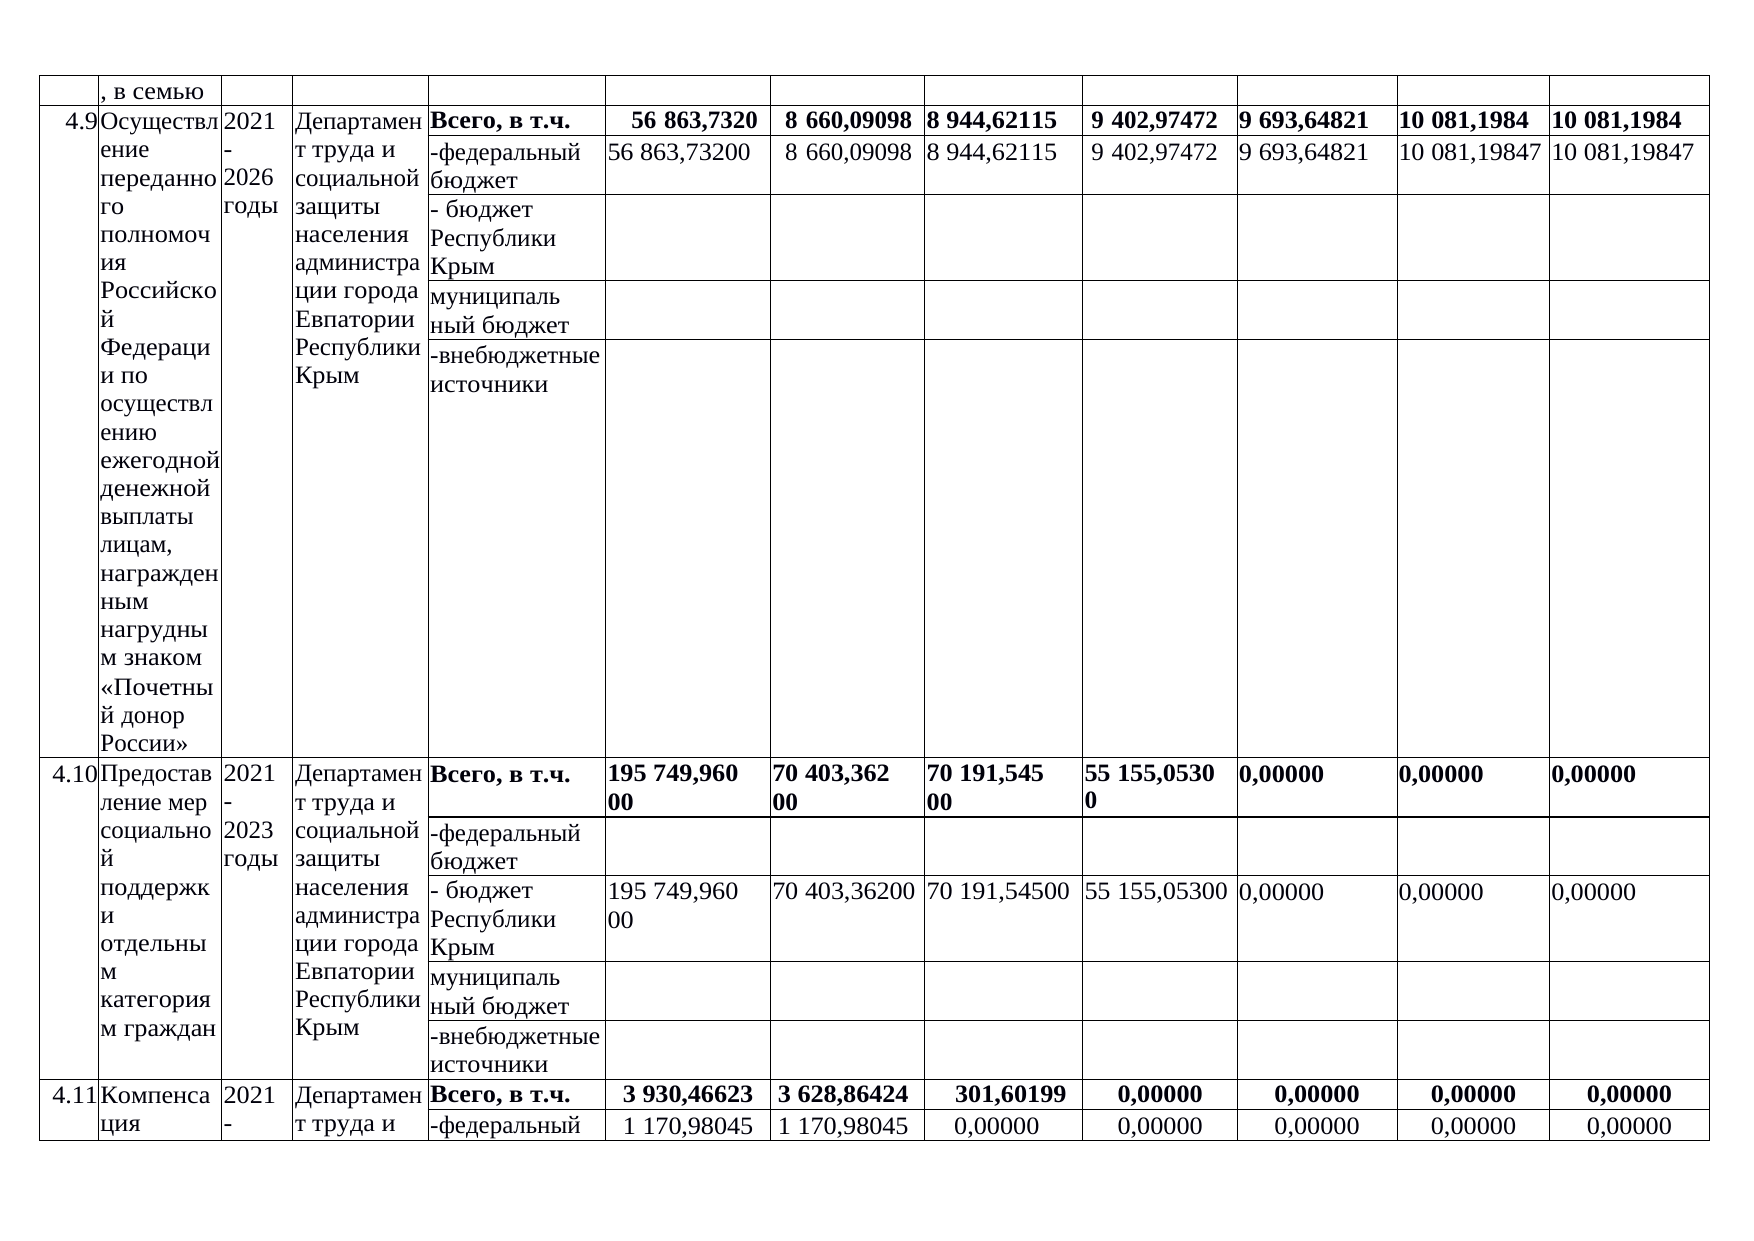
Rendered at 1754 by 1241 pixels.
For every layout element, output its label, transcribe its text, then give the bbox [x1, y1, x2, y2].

table_cell 9 693,64821 [1238, 136, 1397, 194]
table_cell 301,60199 [925, 1080, 1082, 1109]
table_cell 10 081,1984 [1550, 106, 1709, 135]
table_cell [1398, 1021, 1549, 1079]
table_cell -федеральный бюджет [429, 818, 605, 875]
table_cell Всего, в т.ч. [429, 106, 605, 135]
table_cell [925, 76, 1082, 105]
table_cell [1398, 962, 1549, 1020]
table_cell 55 155,05300 [1083, 876, 1237, 961]
table_cell 2021 - 2022 годы [222, 1080, 292, 1140]
table_cell [1238, 1021, 1397, 1079]
table_cell 8 660,09098 [771, 106, 924, 135]
table_cell [925, 340, 1082, 757]
table_cell 0,00000 [1238, 1080, 1397, 1109]
table_cell [771, 340, 924, 757]
table_cell [606, 76, 770, 105]
table_cell 70 191,545 00 [925, 758, 1082, 816]
table_cell Компенсация отдельным категориям граждан оплаты взноса на капитальный ремонт общего имущества в многоквартирном доме [99, 1080, 221, 1140]
table_cell 9 693,64821 [1238, 106, 1397, 135]
table_cell Предоставление мер социальной поддержки отдельным категориям граждан [99, 758, 221, 1079]
table_cell 195 749,960 00 [606, 876, 770, 961]
table_cell 195 749,960 00 [606, 758, 770, 816]
table_cell [1550, 281, 1709, 339]
table_cell 0,00000 [1238, 876, 1397, 961]
table_cell [1083, 962, 1237, 1020]
table_cell [606, 1021, 770, 1079]
table_cell [771, 818, 924, 875]
table_cell 10 081,19847 [1550, 136, 1709, 194]
table_cell 0,00000 [1550, 758, 1709, 816]
table_cell муниципальный бюджет [429, 962, 605, 1020]
table_cell 1 170,98045 [771, 1110, 924, 1140]
table_cell [1238, 195, 1397, 280]
table_cell [925, 962, 1082, 1020]
table_cell Всего, в т.ч. [429, 1080, 605, 1109]
table_cell -федеральный бюджет [429, 136, 605, 194]
table_cell 0,00000 [1550, 1080, 1709, 1109]
table_cell [925, 1021, 1082, 1079]
table_cell [1083, 195, 1237, 280]
table_cell 0,00000 [1398, 1110, 1549, 1140]
table_cell [771, 195, 924, 280]
table_cell [771, 1021, 924, 1079]
table_cell 0,00000 [1398, 876, 1549, 961]
table_cell [1398, 76, 1549, 105]
table_cell 0,00000 [1398, 1080, 1549, 1109]
table_cell 10 081,1984 [1398, 106, 1549, 135]
table_cell 4.9 [40, 106, 98, 757]
table_cell 2021 - 2026 годы [222, 106, 292, 757]
table_cell [1398, 195, 1549, 280]
table_cell [771, 76, 924, 105]
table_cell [429, 76, 605, 105]
table_cell Осуществление переданного полномочия Российской Федерации по осуществлению ежегодной денежной выплаты лицам, награжденным нагрудным знаком «Почетный донор России» [99, 106, 221, 757]
table_cell [771, 281, 924, 339]
table_cell 4.11 [40, 1080, 98, 1140]
table_cell [1550, 962, 1709, 1020]
table_cell 0,00000 [1238, 1110, 1397, 1140]
table_cell муниципальный бюджет [429, 281, 605, 339]
table_cell -внебюджетные источники [429, 1021, 605, 1079]
table_cell [925, 818, 1082, 875]
table_cell 8 944,62115 [925, 136, 1082, 194]
table_cell - бюджет Республики Крым [429, 876, 605, 961]
table_cell 70 403,36200 [771, 876, 924, 961]
table_cell Всего, в т.ч. [429, 758, 605, 816]
table_cell [925, 195, 1082, 280]
table_cell - бюджет Республики Крым [429, 195, 605, 280]
table_cell [1398, 281, 1549, 339]
table_cell [925, 281, 1082, 339]
table_cell [1550, 340, 1709, 757]
table_cell [1238, 340, 1397, 757]
table_cell 56 863,7320 [606, 106, 770, 135]
table_cell [1238, 76, 1397, 105]
table_cell [606, 340, 770, 757]
table_cell 8 660,09098 [771, 136, 924, 194]
table_cell 70 191,54500 [925, 876, 1082, 961]
table_cell [1083, 76, 1237, 105]
table_cell [606, 195, 770, 280]
table_cell -внебюджетные источники [429, 340, 605, 757]
table_cell [1238, 818, 1397, 875]
table_cell [1398, 818, 1549, 875]
table_cell 0,00000 [1238, 758, 1397, 816]
table_cell [1238, 281, 1397, 339]
table_cell [1550, 818, 1709, 875]
table_cell 10 081,19847 [1398, 136, 1549, 194]
table_cell [606, 818, 770, 875]
table_cell [1083, 281, 1237, 339]
table_cell 0,00000 [925, 1110, 1082, 1140]
table_cell 0,00000 [1550, 876, 1709, 961]
table_cell [1083, 340, 1237, 757]
table_cell -федеральный бюджет [429, 1110, 605, 1140]
table_cell 8 944,62115 [925, 106, 1082, 135]
table_cell [606, 962, 770, 1020]
table_cell 3 628,86424 [771, 1080, 924, 1109]
table_cell 70 403,362 00 [771, 758, 924, 816]
table_cell [1550, 1021, 1709, 1079]
table_cell [1083, 818, 1237, 875]
table_cell 4.10 [40, 758, 98, 1079]
table_cell [1083, 1021, 1237, 1079]
table_cell Департамент труда и социальной защиты населения администра ции города Евпатории Республики Крым [293, 758, 428, 1079]
table_cell 3 930,46623 [606, 1080, 770, 1109]
table_cell [1550, 195, 1709, 280]
table_cell [1398, 340, 1549, 757]
table_cell 0,00000 [1398, 758, 1549, 816]
table_cell 55 155,0530 0 [1083, 758, 1237, 816]
table_cell 56 863,73200 [606, 136, 770, 194]
table_cell [606, 281, 770, 339]
table_cell [771, 962, 924, 1020]
table_cell 2021 - 2023 годы [222, 758, 292, 1079]
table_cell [293, 106, 428, 757]
table_cell [1550, 76, 1709, 105]
table_cell 9 402,97472 [1083, 136, 1237, 194]
table_cell Департамент труда и социальной защиты населения администра ции города Евпатории Республики Крым [293, 1080, 428, 1140]
table_cell 1 170,98045 [606, 1110, 770, 1140]
table_cell 0,00000 [1083, 1080, 1237, 1109]
table_cell 0,00000 [1550, 1110, 1709, 1140]
table_cell 0,00000 [1083, 1110, 1237, 1140]
table_cell 9 402,97472 [1083, 106, 1237, 135]
table_cell [1238, 962, 1397, 1020]
